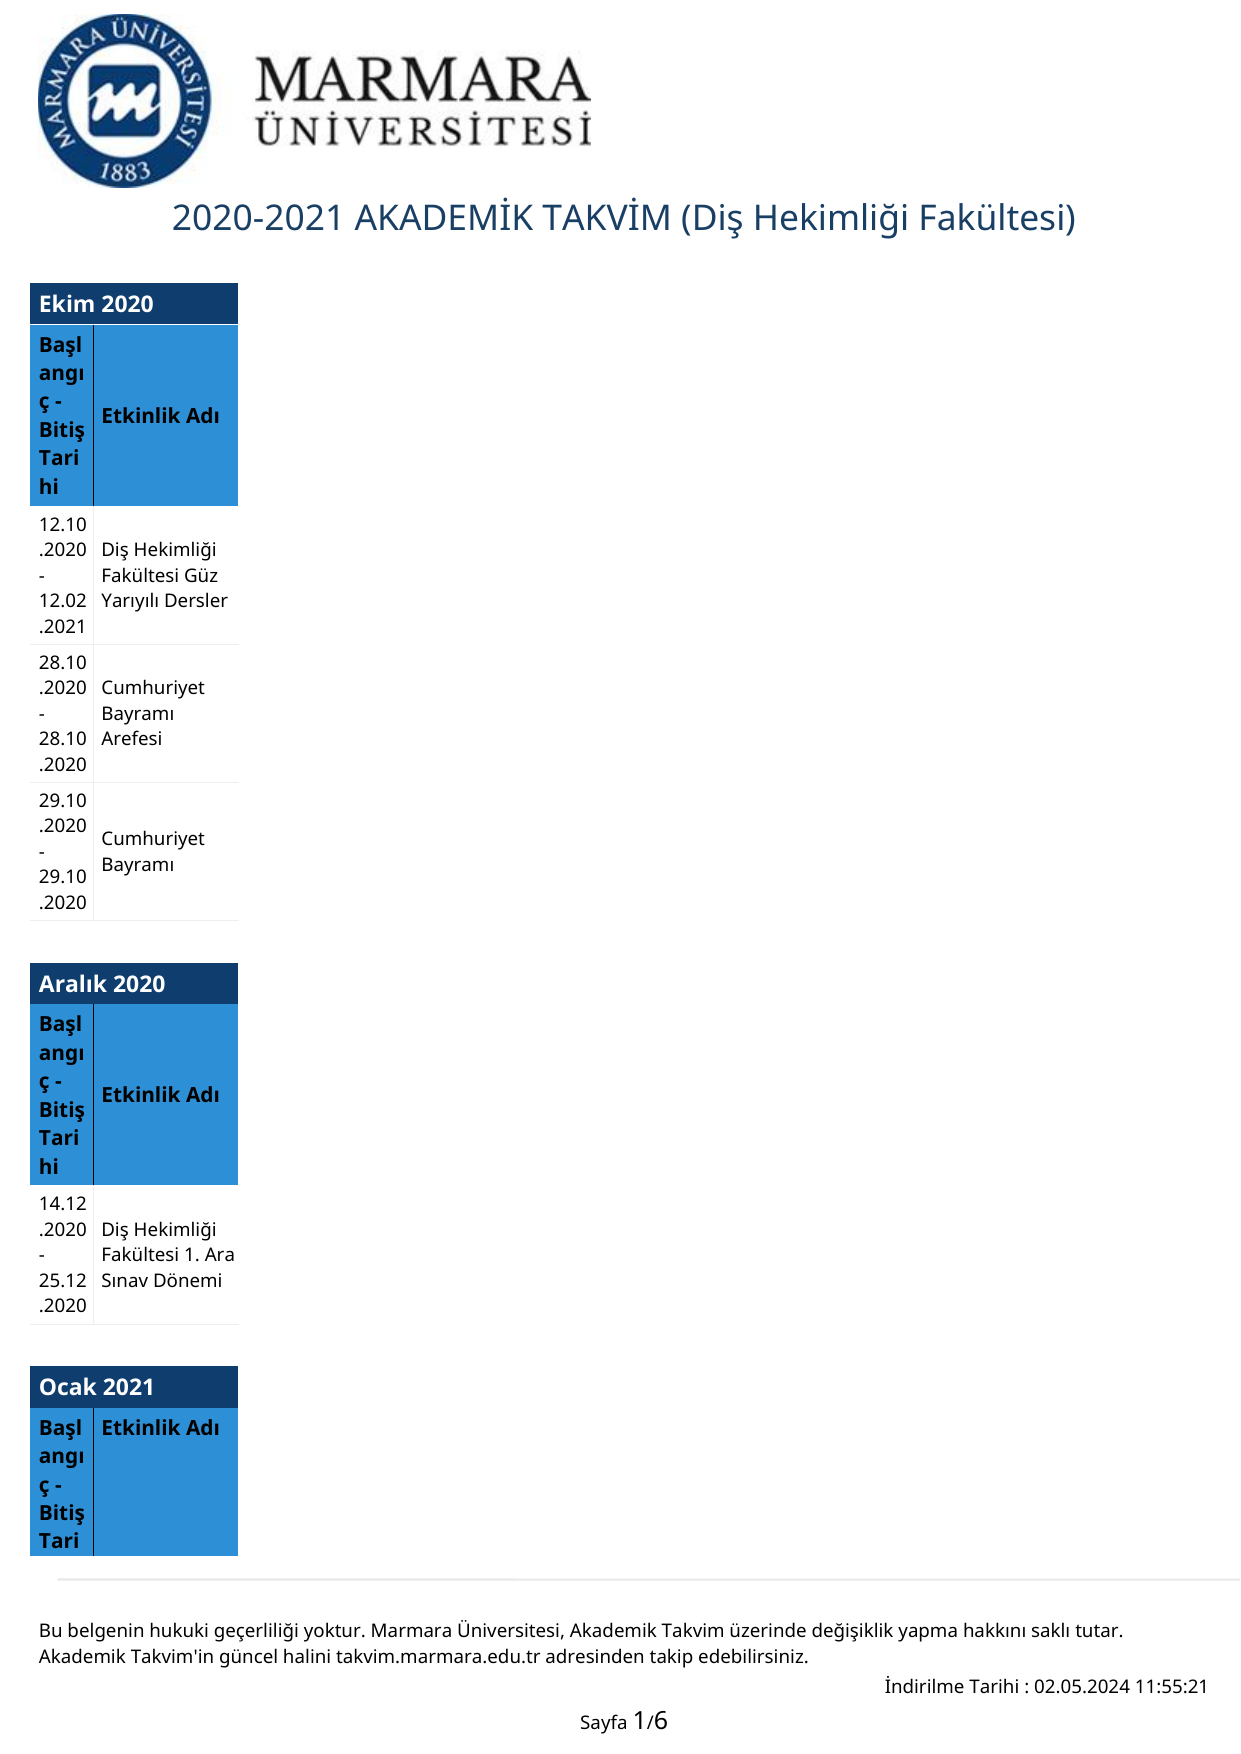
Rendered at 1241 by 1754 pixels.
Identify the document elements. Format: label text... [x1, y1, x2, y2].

table_header Diş Hekimliği Fakültesi Güz Yarıyılı Dersler [94, 506, 238, 644]
table_cell Cumhuriyet Bayramı Arefesi [94, 645, 238, 782]
table_header Ekim 2020 [30, 283, 238, 324]
table_header Başlangıç - Bitiş Tarihi [30, 1004, 93, 1185]
table_header Başlangıç - Bitiş Tarihi [30, 1408, 93, 1556]
table_header Başlangıç - Bitiş Tarihi [30, 325, 93, 506]
table_header 12.10.2020 - 12.02.2021 [30, 506, 93, 644]
table_header 14.12.2020 - 25.12.2020 [30, 1185, 93, 1323]
table_header Etkinlik Adı [94, 325, 238, 506]
table_cell 28.10.2020 - 28.10.2020 [30, 645, 93, 782]
table_header Ocak 2021 [30, 1366, 238, 1408]
table_header Etkinlik Adı [94, 1004, 238, 1185]
table_cell 29.10.2020 - 29.10.2020 [30, 783, 93, 920]
table_header Diş Hekimliği Fakültesi 1. Ara Sınav Dönemi [94, 1185, 238, 1323]
picture [38, 14, 591, 188]
table_header Etkinlik Adı [94, 1408, 238, 1556]
table_header Aralık 2020 [30, 963, 238, 1004]
table_cell Cumhuriyet Bayramı [94, 783, 238, 920]
